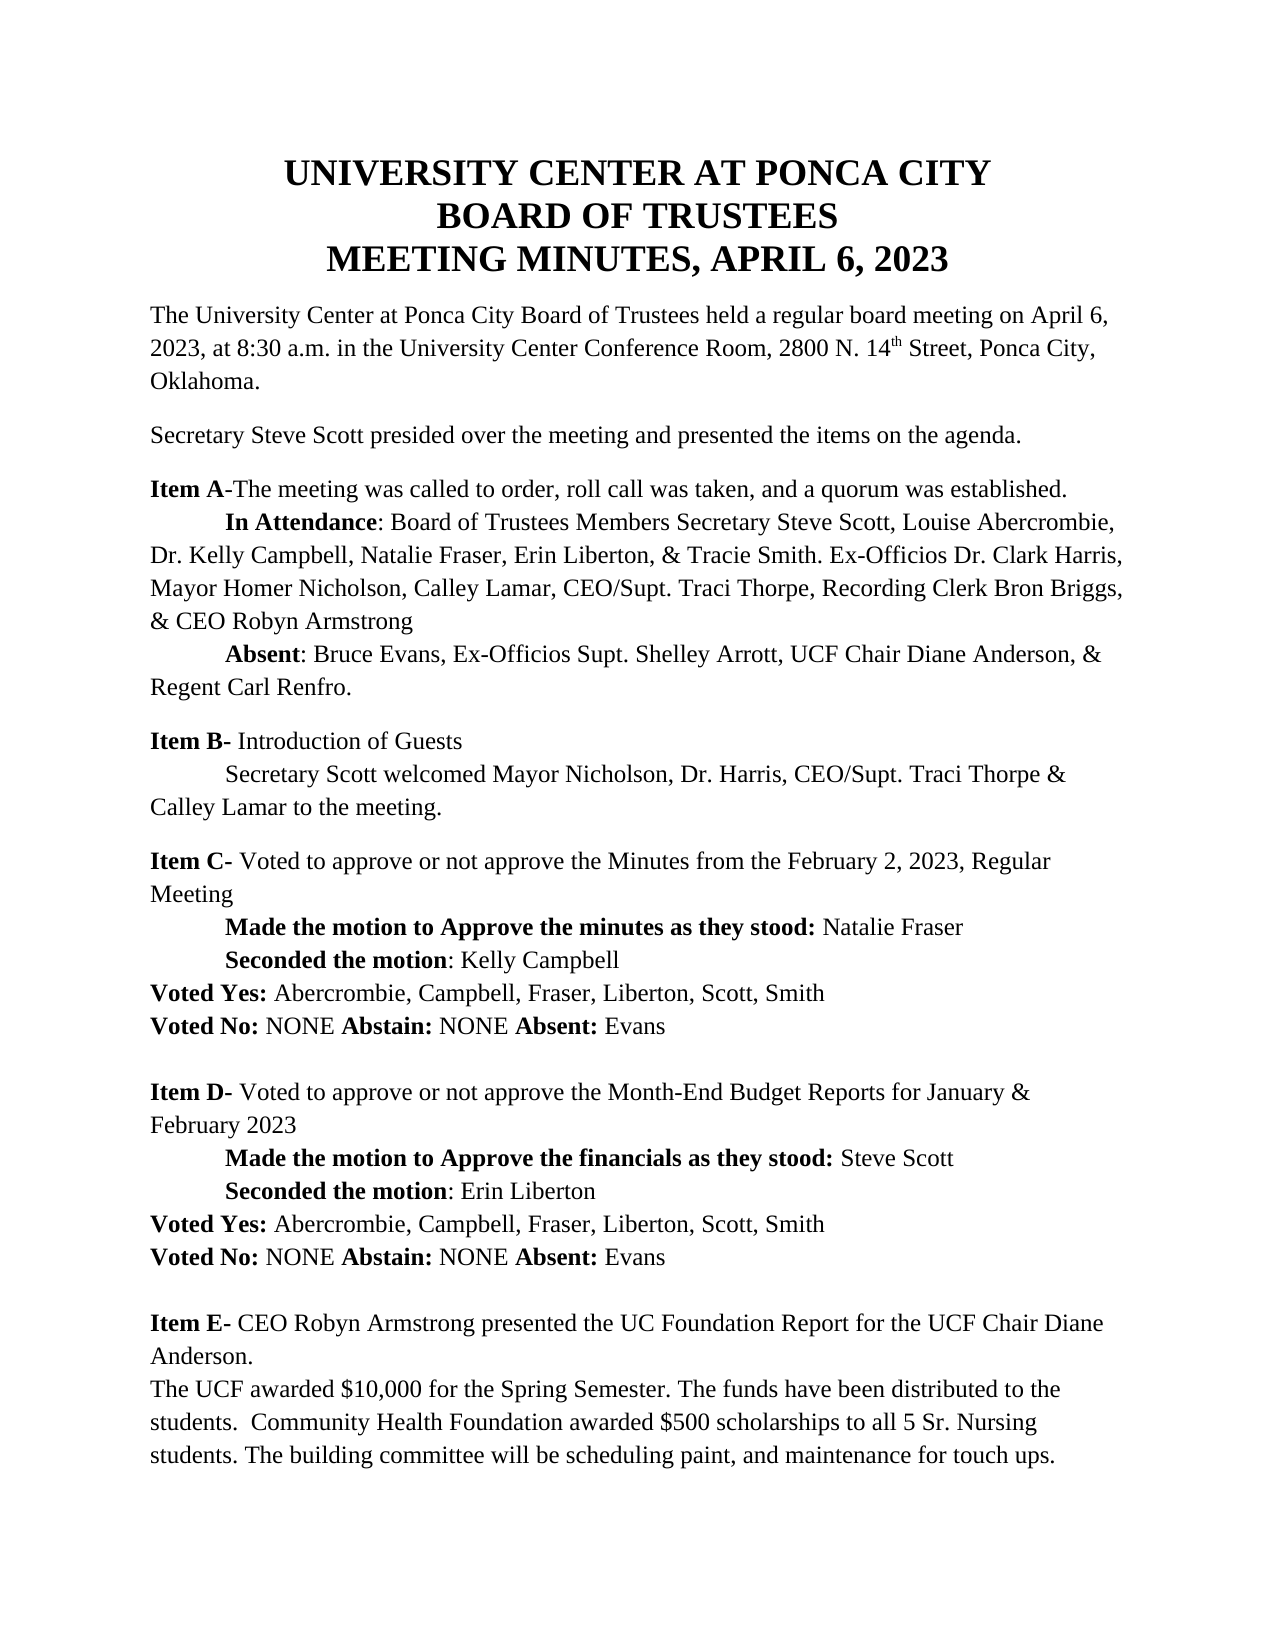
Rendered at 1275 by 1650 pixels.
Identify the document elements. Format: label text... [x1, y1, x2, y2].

text The University Center at Ponca City Board of Trustees held a regular board meeting on April 6, 2023, at 8:30 a.m. in the University Center Conference Room, 2800 N. 14th Street, Ponca City, Oklahoma. [150, 300, 1125, 395]
text The UCF awarded $10,000 for the Spring Semester. The funds have been distributed to the students. Community Health Foundation awarded $500 scholarships to all 5 Sr. Nursing students. The building committee will be scheduling paint, and maintenance for touch ups. [150, 1374, 1125, 1469]
text Voted No: NONE Abstain: NONE Absent: Evans [150, 1011, 1125, 1040]
text Made the motion to Approve the minutes as they stood: Natalie Fraser [225, 912, 1125, 941]
text Item D- Voted to approve or not approve the Month-End Budget Reports for January & February 2023 [150, 1077, 1125, 1139]
text In Attendance: Board of Trustees Members Secretary Steve Scott, Louise Abercrombie, Dr. Kelly Campbell, Natalie Fraser, Erin Liberton, & Tracie Smith. Ex-Officios Dr. Clark Harris, Mayor Homer Nicholson, Calley Lamar, CEO/Supt. Traci Thorpe, Recording Clerk Bron Briggs, & CEO Robyn Armstrong [150, 507, 1125, 635]
text Voted No: NONE Abstain: NONE Absent: Evans [150, 1242, 1125, 1271]
text Item C- Voted to approve or not approve the Minutes from the February 2, 2023, Regular Meeting [150, 846, 1125, 908]
text Voted Yes: Abercrombie, Campbell, Fraser, Liberton, Scott, Smith [150, 978, 1125, 1007]
text Item B- Introduction of Guests [150, 726, 1125, 755]
text UNIVERSITY CENTER AT PONCA CITY [150, 150, 1125, 193]
text Secretary Steve Scott presided over the meeting and presented the items on the agenda. [150, 420, 1125, 449]
text MEETING MINUTES, APRIL 6, 2023 [150, 236, 1125, 279]
text BOARD OF TRUSTEES [150, 193, 1125, 236]
text Secretary Scott welcomed Mayor Nicholson, Dr. Harris, CEO/Supt. Traci Thorpe & Calley Lamar to the meeting. [150, 759, 1125, 821]
text Item A-The meeting was called to order, roll call was taken, and a quorum was established. [150, 474, 1125, 503]
text Made the motion to Approve the financials as they stood: Steve Scott [225, 1143, 1125, 1172]
text Seconded the motion: Kelly Campbell [150, 945, 1125, 974]
text Absent: Bruce Evans, Ex-Officios Supt. Shelley Arrott, UCF Chair Diane Anderson, & Regent Carl Renfro. [150, 639, 1125, 701]
text Item E- CEO Robyn Armstrong presented the UC Foundation Report for the UCF Chair Diane Anderson. [150, 1308, 1125, 1370]
text Voted Yes: Abercrombie, Campbell, Fraser, Liberton, Scott, Smith [150, 1209, 1125, 1238]
text Seconded the motion: Erin Liberton [150, 1176, 1125, 1205]
